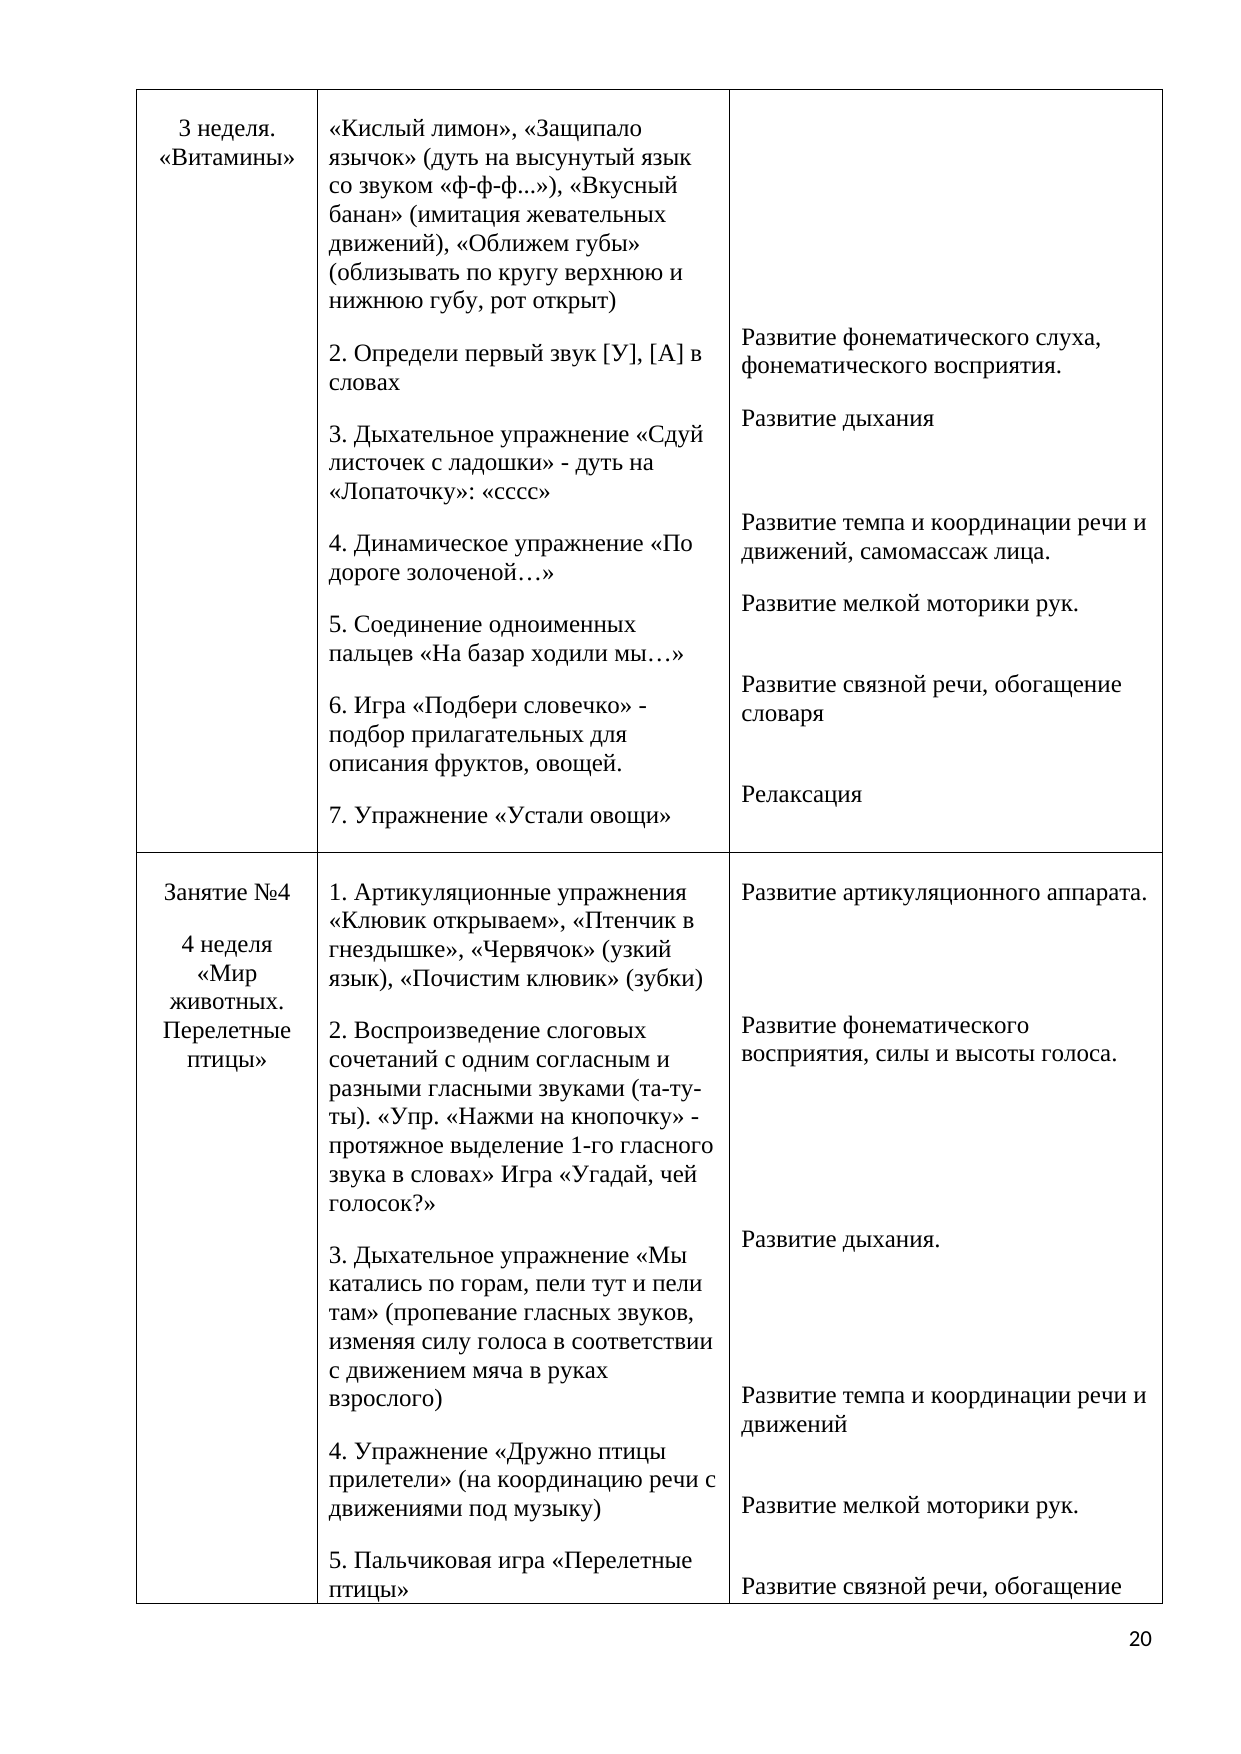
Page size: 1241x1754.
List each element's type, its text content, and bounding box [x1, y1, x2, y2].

table_cell Развитие артикуляционного аппарата. Развитие фонематического слуха, фонематического восприятия. Развитие дыхания Развитие темпа и координации речи и движений, самомассаж лица. Развитие мелкой моторики рук. Развитие связной речи, обогащение словаря Релаксация [730, 357, 1162, 1148]
table_cell Занятие №3 3 неделя. «Витамины» [137, 357, 317, 1148]
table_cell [730, 90, 1162, 356]
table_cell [137, 1149, 317, 1622]
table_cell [318, 1149, 729, 1622]
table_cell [137, 90, 317, 356]
table_cell 1. Артикуляционные упражнения «Кислый лимон», «Защипало язычок» (дуть на высунутый язык со звуком «ф-ф-ф...»), «Вкусный банан» (имитация жевательных движений), «Оближем губы» (облизывать по кругу верхнюю и нижнюю губу, рот открыт) 2. Определи первый звук [У], [А] в словах 3. Дыхательное упражнение «Сдуй листочек с ладошки» - дуть на «Лопаточку»: «сссс» 4. Динамическое упражнение «По дороге золоченой…» 5. Соединение одноименных пальцев «На базар ходили мы…» 6. Игра «Подбери словечко» - подбор прилагательных для описания фруктов, овощей. 7. Упражнение «Устали овощи» [318, 357, 729, 1148]
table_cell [730, 1149, 1162, 1622]
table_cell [318, 90, 729, 356]
